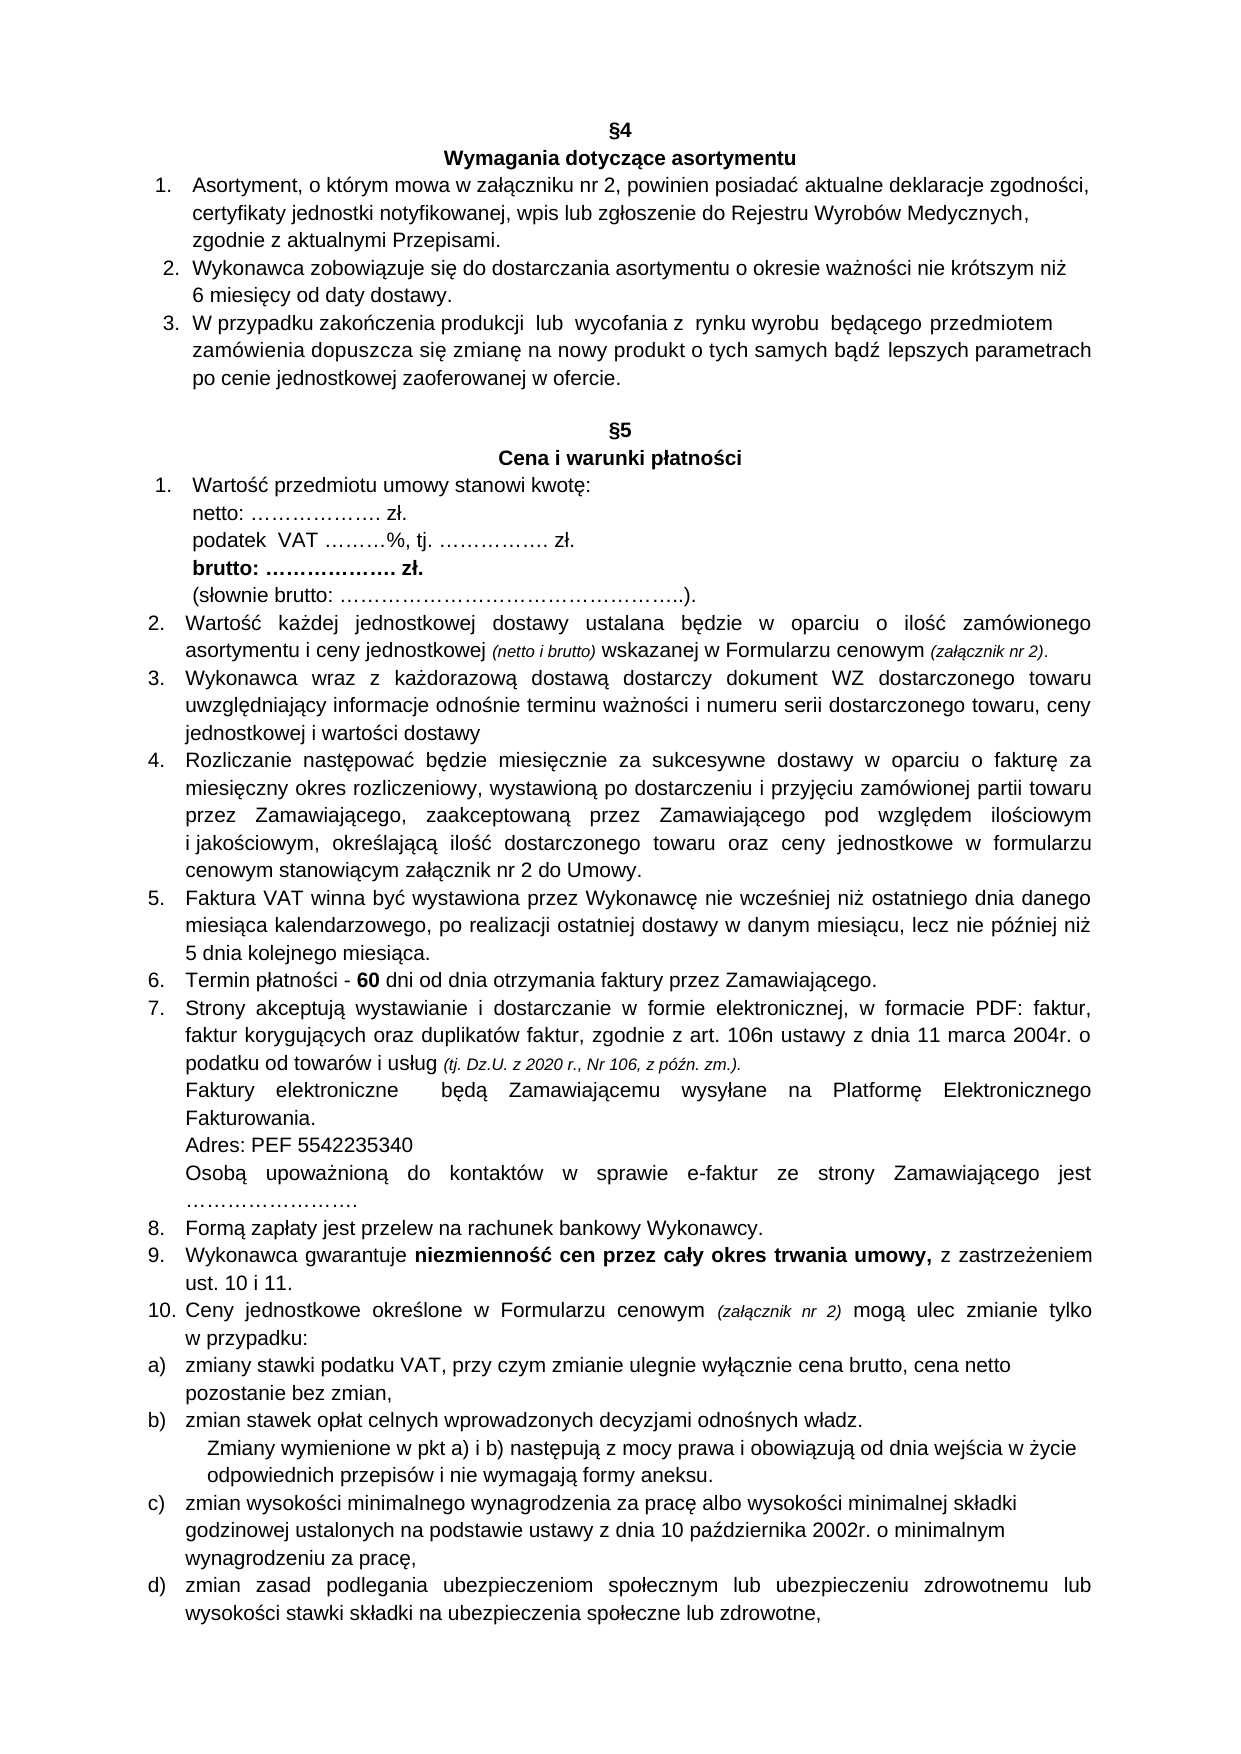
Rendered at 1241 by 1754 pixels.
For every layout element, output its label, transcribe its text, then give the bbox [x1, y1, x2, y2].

text §5 [148, 418, 1092, 442]
text Wymagania dotyczące asortymentu [148, 146, 1092, 169]
list Termin płatności - 60 dni od dnia otrzymania faktury przez Zamawiającego. [148, 968, 1092, 992]
text (słownie brutto: …………………………………………..). [192, 583, 1092, 607]
list Strony akceptują wystawianie i dostarczanie w formie elektronicznej, w formacie PDF: faktur, faktur korygujących oraz duplikatów faktur, zgodnie z art. 106n ustawy z dnia 11 marca 2004r. o podatku od towarów i usług (tj. Dz.U. z 2020 r., Nr 106, z późn. zm.). [148, 996, 1092, 1074]
list Wykonawca zobowiązuje się do dostarczania asortymentu o okresie ważności nie krótszym niż 6 miesięcy od daty dostawy. [163, 256, 1092, 307]
text brutto: ………………. zł. [192, 556, 1092, 579]
text netto: ………………. zł. [192, 501, 1092, 524]
list Faktury elektroniczne będą Zamawiającemu wysyłane na Platformę Elektronicznego Fakturowania. [185, 1078, 1092, 1129]
list Wartość każdej jednostkowej dostawy ustalana będzie w oparciu o ilość zamówionego asortymentu i ceny jednostkowej (netto i brutto) wskazanej w Formularzu cenowym (załącznik nr 2). [148, 611, 1092, 662]
list W przypadku zakończenia produkcji lub wycofania z rynku wyrobu będącego przedmiotem zamówienia dopuszcza się zmianę na nowy produkt o tych samych bądź lepszych parametrach po cenie jednostkowej zaoferowanej w ofercie. [163, 311, 1092, 389]
text podatek VAT ………%, tj. ……………. zł. [192, 528, 1092, 552]
list zmian wysokości minimalnego wynagrodzenia za pracę albo wysokości minimalnej składki godzinowej ustalonych na podstawie ustawy z dnia 10 października 2002r. o minimalnym wynagrodzeniu za pracę, [148, 1491, 1092, 1569]
list Asortyment, o którym mowa w załączniku nr 2, powinien posiadać aktualne deklaracje zgodności, certyfikaty jednostki notyfikowanej, wpis lub zgłoszenie do Rejestru Wyrobów Medycznych, zgodnie z aktualnymi Przepisami. [154, 173, 1092, 252]
text §4 [148, 118, 1092, 142]
list Wykonawca gwarantuje niezmienność cen przez cały okres trwania umowy, z zastrzeżeniem ust. 10 i 11. [148, 1243, 1092, 1294]
list Wartość przedmiotu umowy stanowi kwotę: [154, 473, 1092, 497]
list Faktura VAT winna być wystawiona przez Wykonawcę nie wcześniej niż ostatniego dnia danego miesiąca kalendarzowego, po realizacji ostatniej dostawy w danym miesiącu, lecz nie później niż 5 dnia kolejnego miesiąca. [148, 886, 1092, 964]
list Wykonawca wraz z każdorazową dostawą dostarczy dokument WZ dostarczonego towaru uwzględniający informacje odnośnie terminu ważności i numeru serii dostarczonego towaru, ceny jednostkowej i wartości dostawy [148, 666, 1092, 744]
list Adres: PEF 5542235340 [185, 1133, 1092, 1157]
list Zmiany wymienione w pkt a) i b) następują z mocy prawa i obowiązują od dnia wejścia w życie odpowiednich przepisów i nie wymagają formy aneksu. [207, 1436, 1092, 1487]
list zmian stawek opłat celnych wprowadzonych decyzjami odnośnych władz. [148, 1408, 1092, 1432]
list zmian zasad podlegania ubezpieczeniom społecznym lub ubezpieczeniu zdrowotnemu lub wysokości stawki składki na ubezpieczenia społeczne lub zdrowotne, [148, 1573, 1092, 1624]
list Ceny jednostkowe określone w Formularzu cenowym (załącznik nr 2) mogą ulec zmianie tylko w przypadku: [148, 1298, 1092, 1349]
list Formą zapłaty jest przelew na rachunek bankowy Wykonawcy. [148, 1216, 1092, 1239]
list Rozliczanie następować będzie miesięcznie za sukcesywne dostawy w oparciu o fakturę za miesięczny okres rozliczeniowy, wystawioną po dostarczeniu i przyjęciu zamówionej partii towaru przez Zamawiającego, zaakceptowaną przez Zamawiającego pod względem ilościowym i jakościowym, określającą ilość dostarczonego towaru oraz ceny jednostkowe w formularzu cenowym stanowiącym załącznik nr 2 do Umowy. [148, 748, 1092, 882]
list zmiany stawki podatku VAT, przy czym zmianie ulegnie wyłącznie cena brutto, cena netto pozostanie bez zmian, [148, 1353, 1092, 1404]
list Osobą upoważnioną do kontaktów w sprawie e-faktur ze strony Zamawiającego jest ……………………. [185, 1161, 1092, 1212]
text Cena i warunki płatności [148, 446, 1092, 469]
